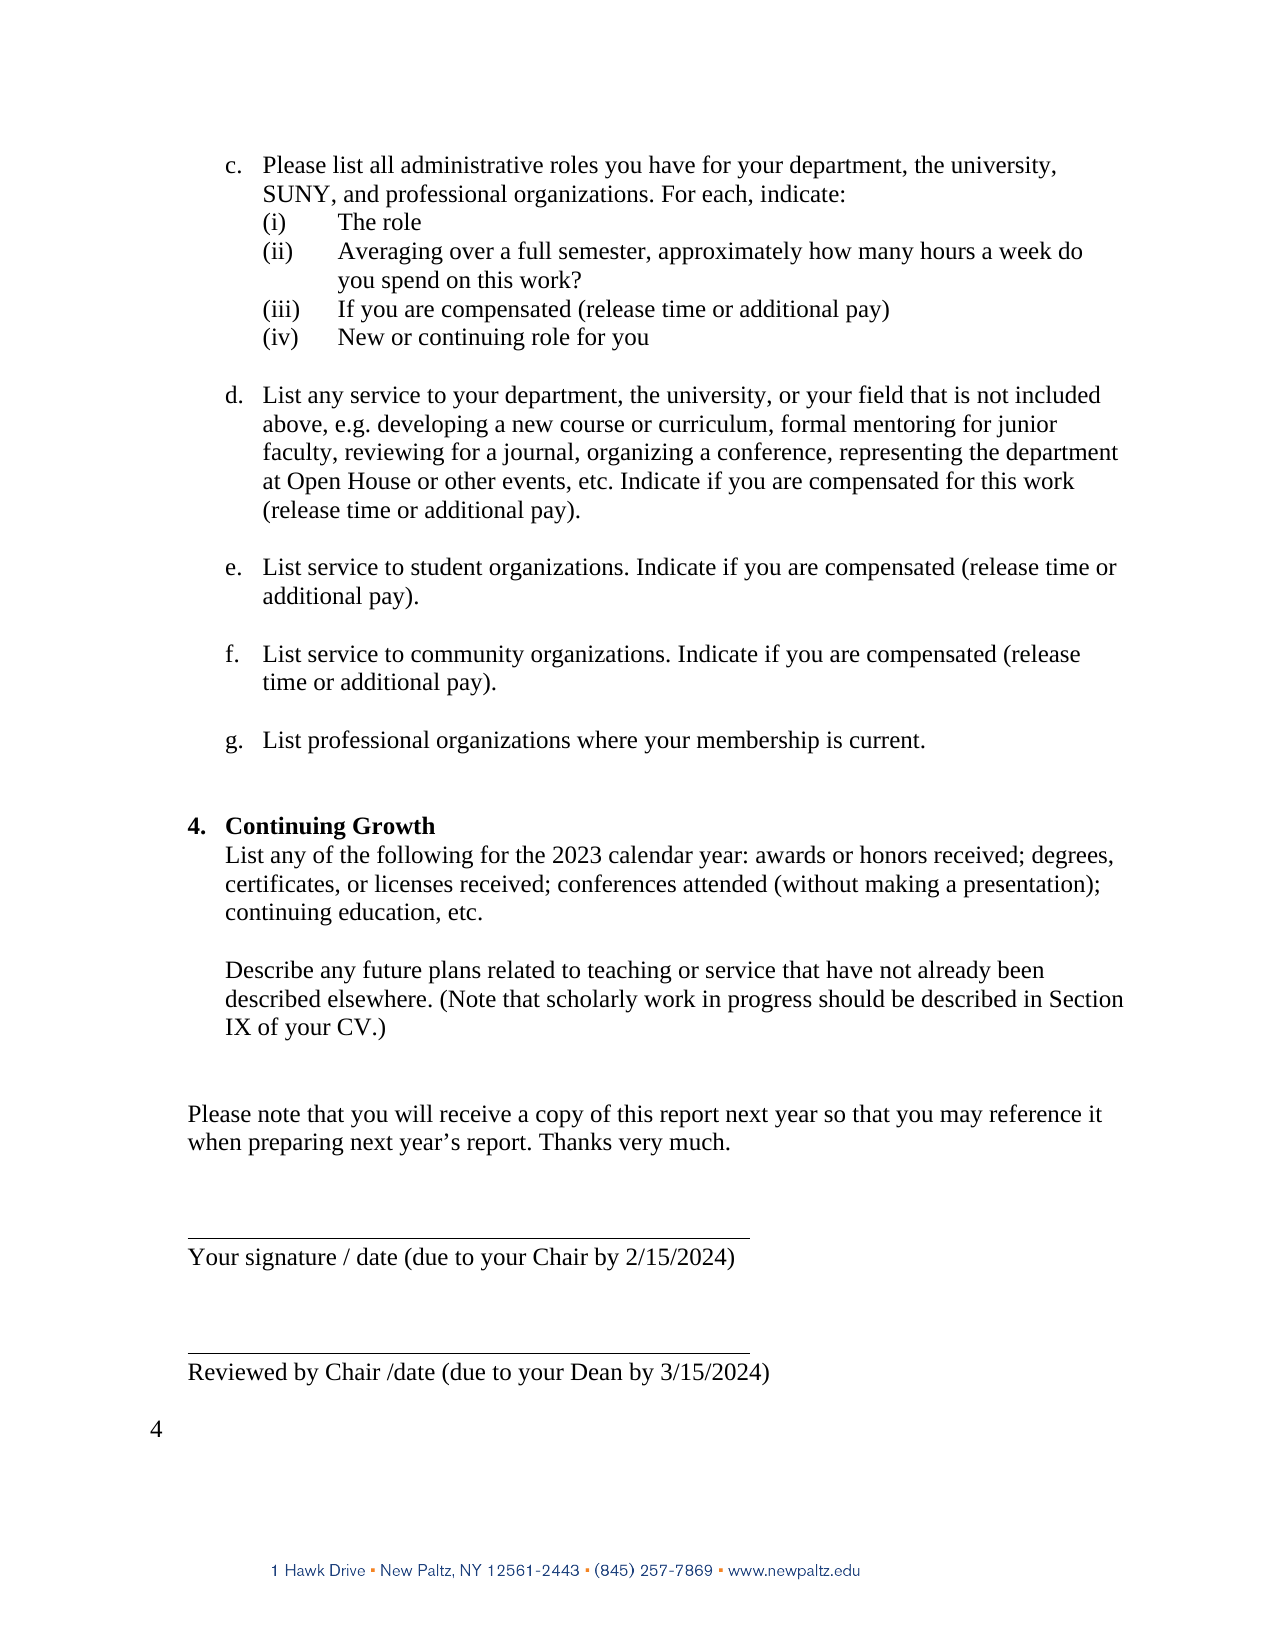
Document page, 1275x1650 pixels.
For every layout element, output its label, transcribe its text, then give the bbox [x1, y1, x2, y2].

list List any service to your department, the university, or your field that is not included above, e.g. developing a new course or curriculum, formal mentoring for junior faculty, reviewing for a journal, organizing a conference, representing the department at Open House or other events, etc. Indicate if you are compensated for this work (release time or additional pay). [225, 380, 1125, 524]
text Reviewed by Chair /date (due to your Dean by 3/15/2024) [187, 1357, 1125, 1386]
list List any of the following for the 2023 calendar year: awards or honors received; degrees, certificates, or licenses received; conferences attended (without making a presentation); continuing education, etc. [225, 840, 1125, 926]
picture [258, 1443, 1009, 1593]
list Averaging over a full semester, approximately how many hours a week do you spend on this work? [262, 236, 1125, 294]
list List service to student organizations. Indicate if you are compensated (release time or additional pay). [225, 552, 1125, 610]
list Describe any future plans related to teaching or service that have not already been described elsewhere. (Note that scholarly work in progress should be described in Section IX of your CV.) [225, 955, 1125, 1041]
list The role [262, 207, 1125, 236]
text Your signature / date (due to your Chair by 2/15/2024) [187, 1242, 1125, 1271]
list List professional organizations where your membership is current. [225, 725, 1125, 754]
text Please note that you will receive a copy of this report next year so that you may reference it when preparing next year’s report. Thanks very much. [187, 1099, 1125, 1156]
list List service to community organizations. Indicate if you are compensated (release time or additional pay). [225, 639, 1125, 696]
list New or continuing role for you [262, 322, 1125, 351]
list Continuing Growth [187, 811, 1125, 840]
list Please list all administrative roles you have for your department, the university, SUNY, and professional organizations. For each, indicate: [225, 150, 1125, 207]
list If you are compensated (release time or additional pay) [262, 294, 1125, 322]
